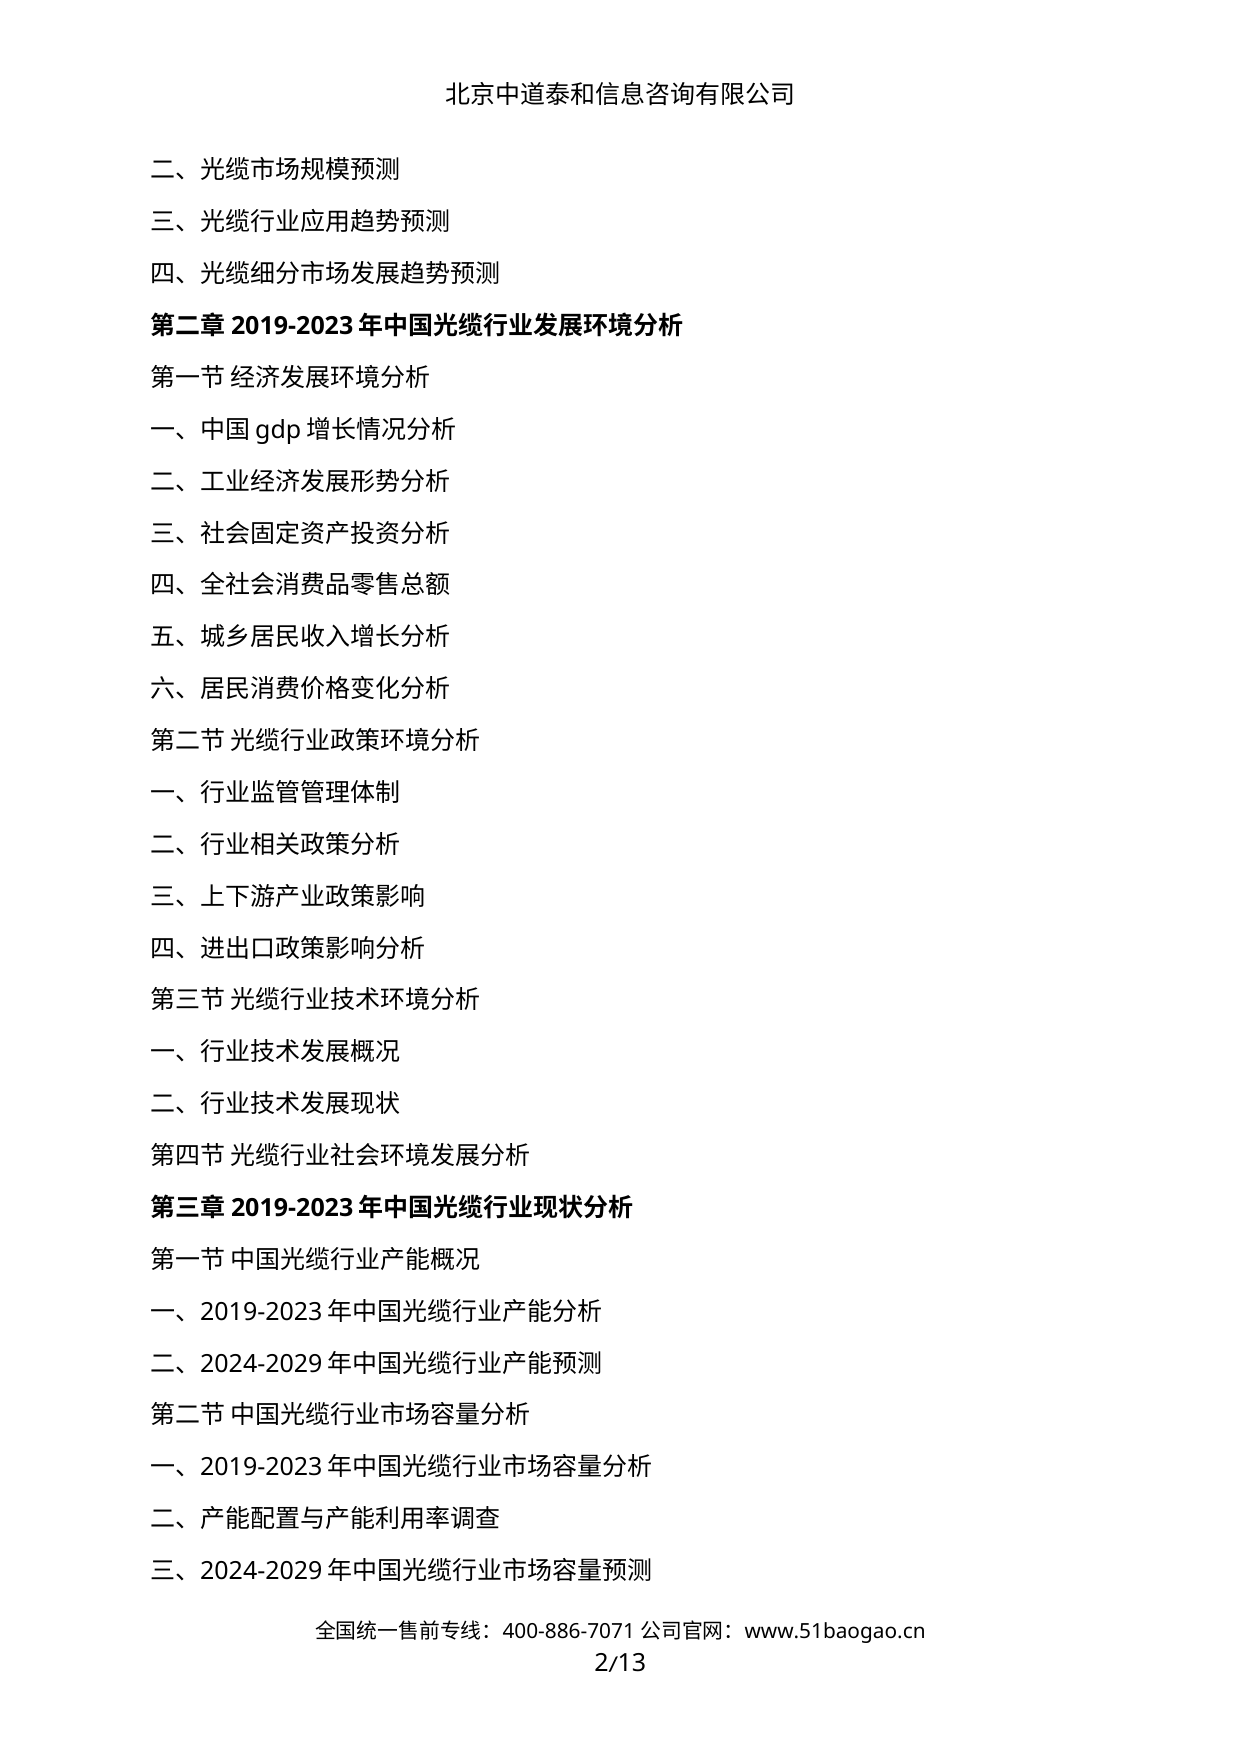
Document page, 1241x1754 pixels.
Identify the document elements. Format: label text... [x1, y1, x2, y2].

text 二、2024-2029年中国光缆行业产能预测 [150, 1343, 1090, 1379]
text 六、居民消费价格变化分析 [150, 669, 1090, 705]
text 三、光缆行业应用趋势预测 [150, 202, 1090, 238]
text 第二节 光缆行业政策环境分析 [150, 721, 1090, 757]
text 第二章 2019-2023年中国光缆行业发展环境分析 [150, 306, 1090, 342]
text 二、行业相关政策分析 [150, 824, 1090, 861]
text 一、行业监管管理体制 [150, 772, 1090, 809]
text 三、上下游产业政策影响 [150, 876, 1090, 912]
text 二、光缆市场规模预测 [150, 150, 1090, 186]
text 一、2019-2023年中国光缆行业市场容量分析 [150, 1447, 1090, 1483]
text 第三节 光缆行业技术环境分析 [150, 980, 1090, 1016]
text 二、行业技术发展现状 [150, 1084, 1090, 1120]
text 第一节 中国光缆行业产能概况 [150, 1239, 1090, 1276]
text 第一节 经济发展环境分析 [150, 357, 1090, 394]
text 第四节 光缆行业社会环境发展分析 [150, 1136, 1090, 1172]
text 三、社会固定资产投资分析 [150, 513, 1090, 549]
text 第二节 中国光缆行业市场容量分析 [150, 1395, 1090, 1431]
text 四、全社会消费品零售总额 [150, 565, 1090, 601]
text 二、工业经济发展形势分析 [150, 461, 1090, 497]
text 五、城乡居民收入增长分析 [150, 617, 1090, 653]
text 第三章 2019-2023年中国光缆行业现状分析 [150, 1187, 1090, 1224]
text 三、2024-2029年中国光缆行业市场容量预测 [150, 1551, 1090, 1587]
text 一、行业技术发展概况 [150, 1032, 1090, 1068]
text 二、产能配置与产能利用率调查 [150, 1499, 1090, 1535]
text 一、2019-2023年中国光缆行业产能分析 [150, 1291, 1090, 1327]
text 四、进出口政策影响分析 [150, 928, 1090, 964]
text 一、中国gdp增长情况分析 [150, 409, 1090, 446]
text 四、光缆细分市场发展趋势预测 [150, 254, 1090, 290]
